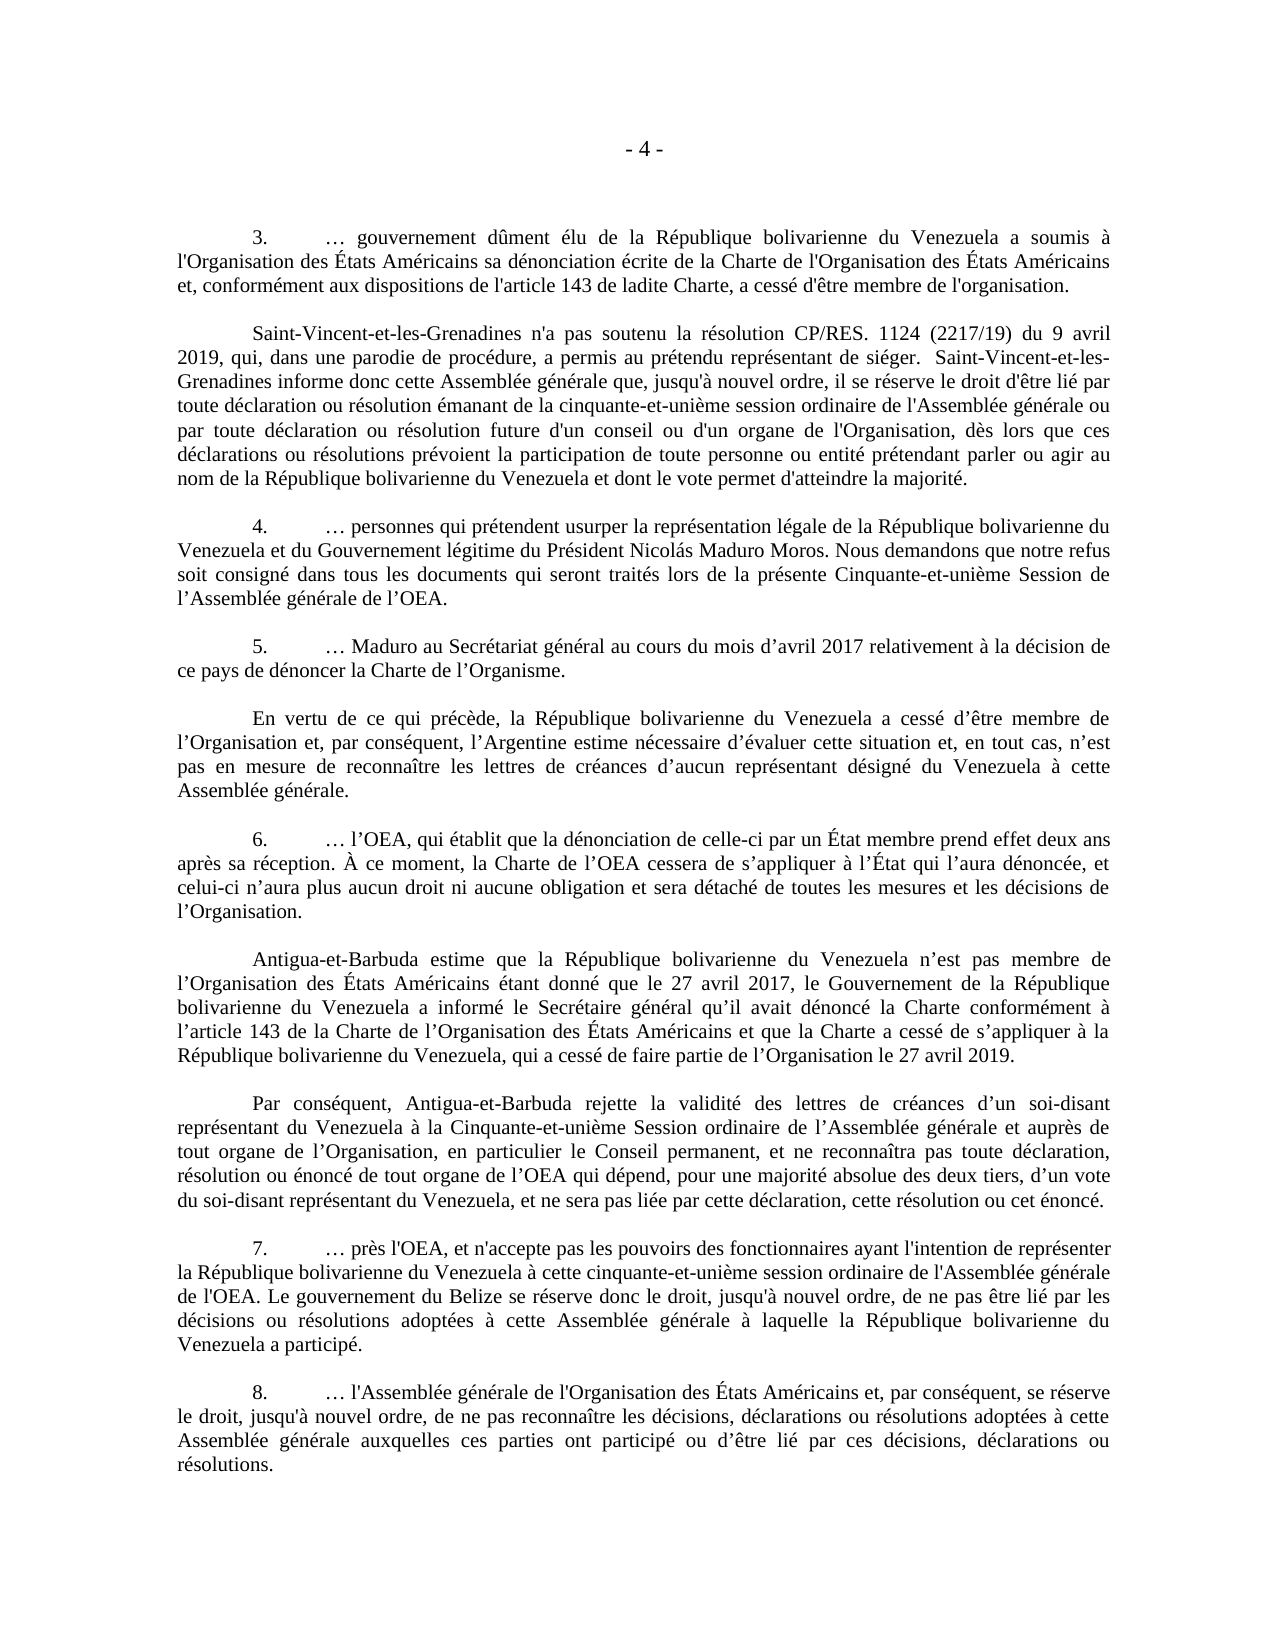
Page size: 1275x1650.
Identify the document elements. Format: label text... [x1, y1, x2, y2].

text Par conséquent, Antigua-et-Barbuda rejette la validité des lettres de créances d’un soi-disant représentant du Venezuela à la Cinquante-et-unième Session ordinaire de l’Assemblée générale et auprès de tout organe de l’Organisation, en particulier le Conseil permanent, et ne reconnaîtra pas toute déclaration, résolution ou énoncé de tout organe de l’OEA qui dépend, pour une majorité absolue des deux tiers, d’un vote du soi-disant représentant du Venezuela, et ne sera pas liée par cette déclaration, cette résolution ou cet énoncé. [177, 1091, 1111, 1212]
text 5. … Maduro au Secrétariat général au cours du mois d’avril 2017 relativement à la décision de ce pays de dénoncer la Charte de l’Organisme. [177, 634, 1111, 682]
text 7. … près l'OEA, et n'accepte pas les pouvoirs des fonctionnaires ayant l'intention de représenter la République bolivarienne du Venezuela à cette cinquante-et-unième session ordinaire de l'Assemblée générale de l'OEA. Le gouvernement du Belize se réserve donc le droit, jusqu'à nouvel ordre, de ne pas être lié par les décisions ou résolutions adoptées à cette Assemblée générale à laquelle la République bolivarienne du Venezuela a participé. [177, 1236, 1111, 1356]
text Saint-Vincent-et-les-Grenadines n'a pas soutenu la résolution CP/RES. 1124 (2217/19) du 9 avril 2019, qui, dans une parodie de procédure, a permis au prétendu représentant de siéger. Saint-Vincent-et-les-Grenadines informe donc cette Assemblée générale que, jusqu'à nouvel ordre, il se réserve le droit d'être lié par toute déclaration ou résolution émanant de la cinquante-et-unième session ordinaire de l'Assemblée générale ou par toute déclaration ou résolution future d'un conseil ou d'un organe de l'Organisation, dès lors que ces déclarations ou résolutions prévoient la participation de toute personne ou entité prétendant parler ou agir au nom de la République bolivarienne du Venezuela et dont le vote permet d'atteindre la majorité. [177, 321, 1111, 490]
text 6. … l’OEA, qui établit que la dénonciation de celle-ci par un État membre prend effet deux ans après sa réception. À ce moment, la Charte de l’OEA cessera de s’appliquer à l’État qui l’aura dénoncée, et celui-ci n’aura plus aucun droit ni aucune obligation et sera détaché de toutes les mesures et les décisions de l’Organisation. [177, 827, 1111, 923]
text 4. … personnes qui prétendent usurper la représentation légale de la République bolivarienne du Venezuela et du Gouvernement légitime du Président Nicolás Maduro Moros. Nous demandons que notre refus soit consigné dans tous les documents qui seront traités lors de la présente Cinquante-et-unième Session de l’Assemblée générale de l’OEA. [177, 514, 1111, 610]
text 3. … gouvernement dûment élu de la République bolivarienne du Venezuela a soumis à l'Organisation des États Américains sa dénonciation écrite de la Charte de l'Organisation des États Américains et, conformément aux dispositions de l'article 143 de ladite Charte, a cessé d'être membre de l'organisation. [177, 225, 1111, 297]
text 8. … l'Assemblée générale de l'Organisation des États Américains et, par conséquent, se réserve le droit, jusqu'à nouvel ordre, de ne pas reconnaître les décisions, déclarations ou résolutions adoptées à cette Assemblée générale auxquelles ces parties ont participé ou d’être lié par ces décisions, déclarations ou résolutions. [177, 1380, 1111, 1476]
text En vertu de ce qui précède, la République bolivarienne du Venezuela a cessé d’être membre de l’Organisation et, par conséquent, l’Argentine estime nécessaire d’évaluer cette situation et, en tout cas, n’est pas en mesure de reconnaître les lettres de créances d’aucun représentant désigné du Venezuela à cette Assemblée générale. [177, 706, 1111, 802]
text Antigua-et-Barbuda estime que la République bolivarienne du Venezuela n’est pas membre de l’Organisation des États Américains étant donné que le 27 avril 2017, le Gouvernement de la République bolivarienne du Venezuela a informé le Secrétaire général qu’il avait dénoncé la Charte conformément à l’article 143 de la Charte de l’Organisation des États Américains et que la Charte a cessé de s’appliquer à la République bolivarienne du Venezuela, qui a cessé de faire partie de l’Organisation le 27 avril 2019. [177, 947, 1111, 1067]
